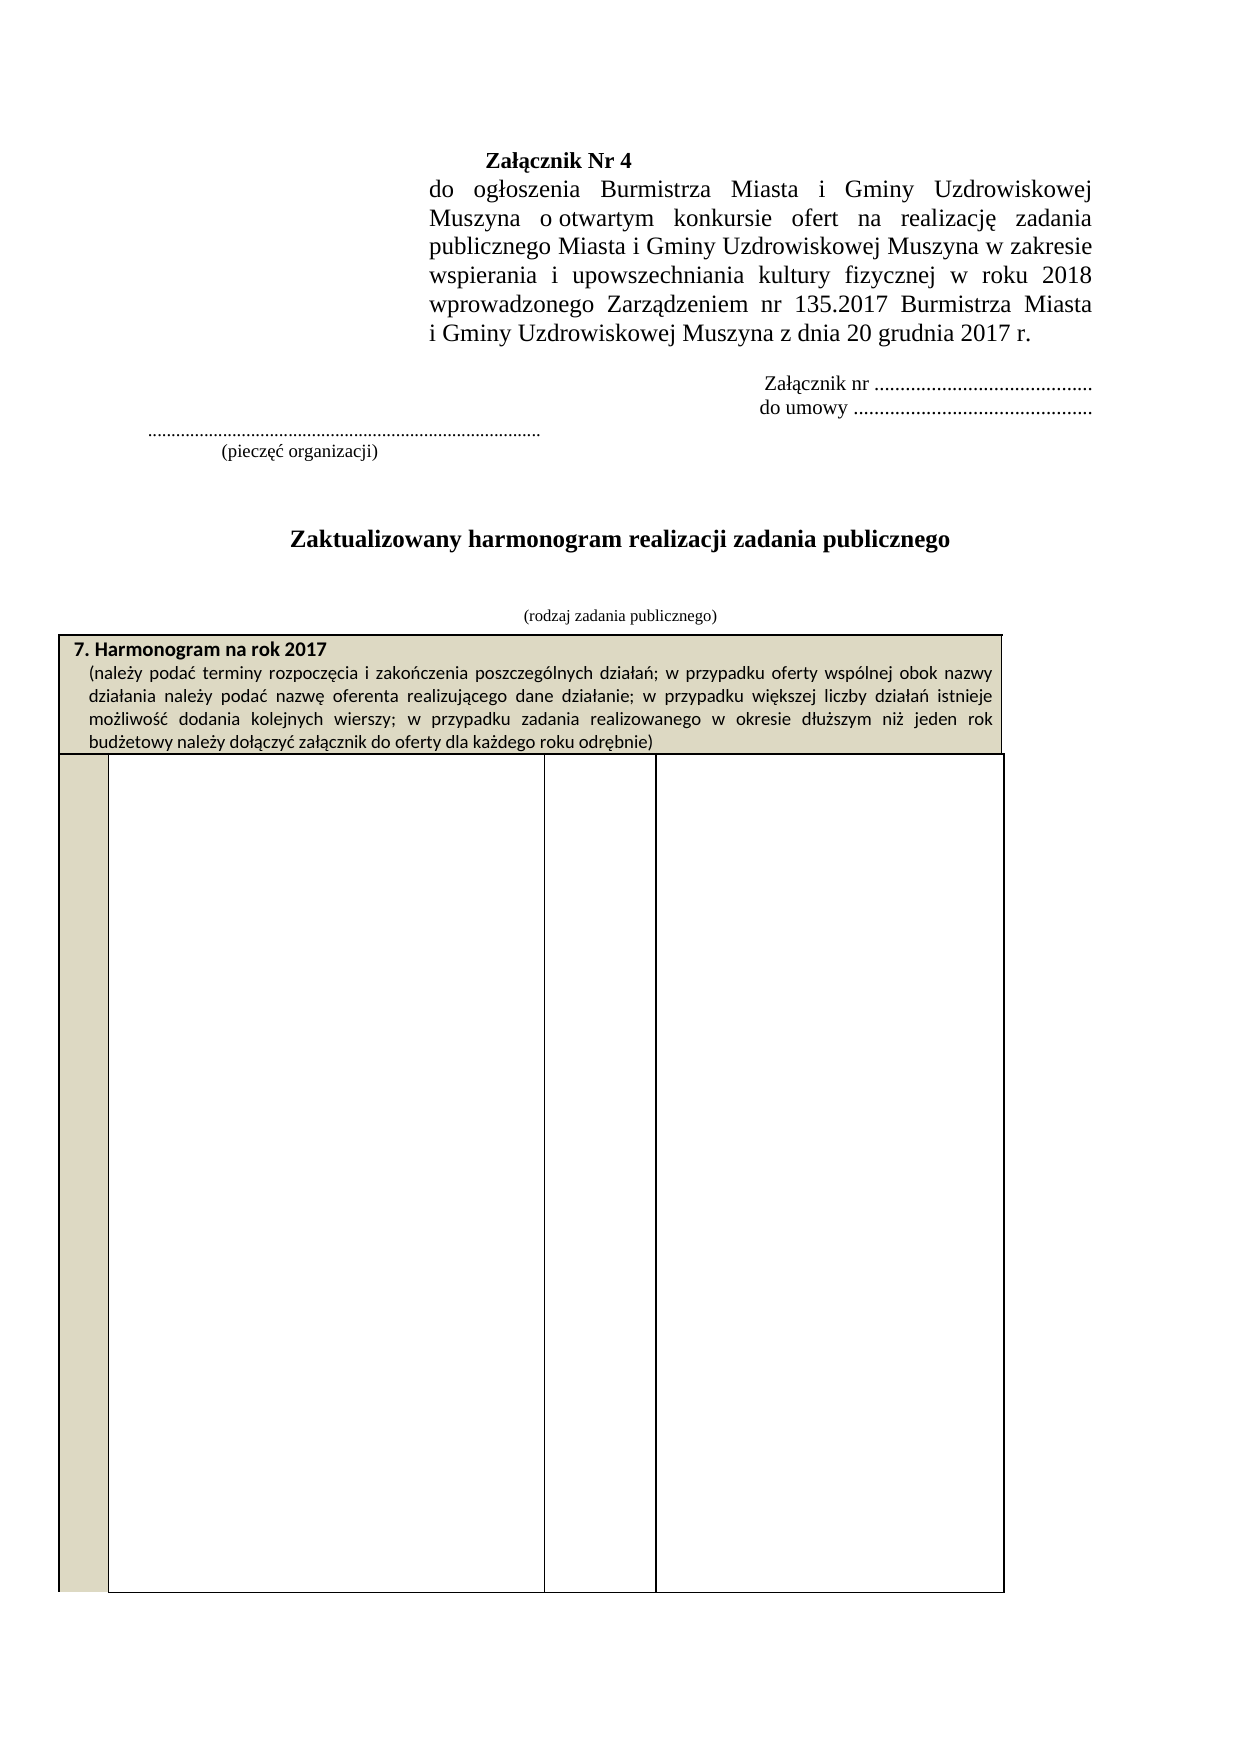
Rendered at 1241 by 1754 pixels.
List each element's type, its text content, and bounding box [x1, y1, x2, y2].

text (pieczęć organizacji) [221, 440, 1093, 462]
text (rodzaj zadania publicznego) [148, 567, 1093, 625]
table_cell [545, 755, 655, 1592]
text Załącznik Nr 4 [485, 148, 1093, 174]
table_cell [657, 755, 1003, 1592]
text .................................................................................... [148, 419, 1093, 440]
text Zaktualizowany harmonogram realizacji zadania publicznego [148, 524, 1093, 553]
text Załącznik nr .......................................... [148, 371, 1093, 394]
table_header 7. Harmonogram na rok 2017 (należy podać terminy rozpoczęcia i zakończenia poszczególnych działań; w przypadku oferty wspólnej obok nazwy działania należy podać nazwę oferenta realizującego dane działanie; w przypadku większej liczby działań istnieje możliwość dodania kolejnych wierszy; w przypadku zadania realizowanego w okresie dłuższym niż jeden rok budżetowy należy dołączyć załącznik do oferty dla każdego roku odrębnie) [60, 636, 1001, 753]
table_cell [60, 755, 108, 1592]
text do umowy .............................................. [148, 394, 1093, 419]
table_cell [109, 755, 544, 1592]
text do ogłoszenia Burmistrza Miasta i Gminy Uzdrowiskowej Muszyna o otwartym konkursie ofert na realizację zadania publicznego Miasta i Gminy Uzdrowiskowej Muszyna w zakresie wspierania i upowszechniania kultury fizycznej w roku 2018 wprowadzonego Zarządzeniem nr 135.2017 Burmistrza Miasta i Gminy Uzdrowiskowej Muszyna z dnia 20 grudnia 2017 r. [429, 174, 1093, 346]
